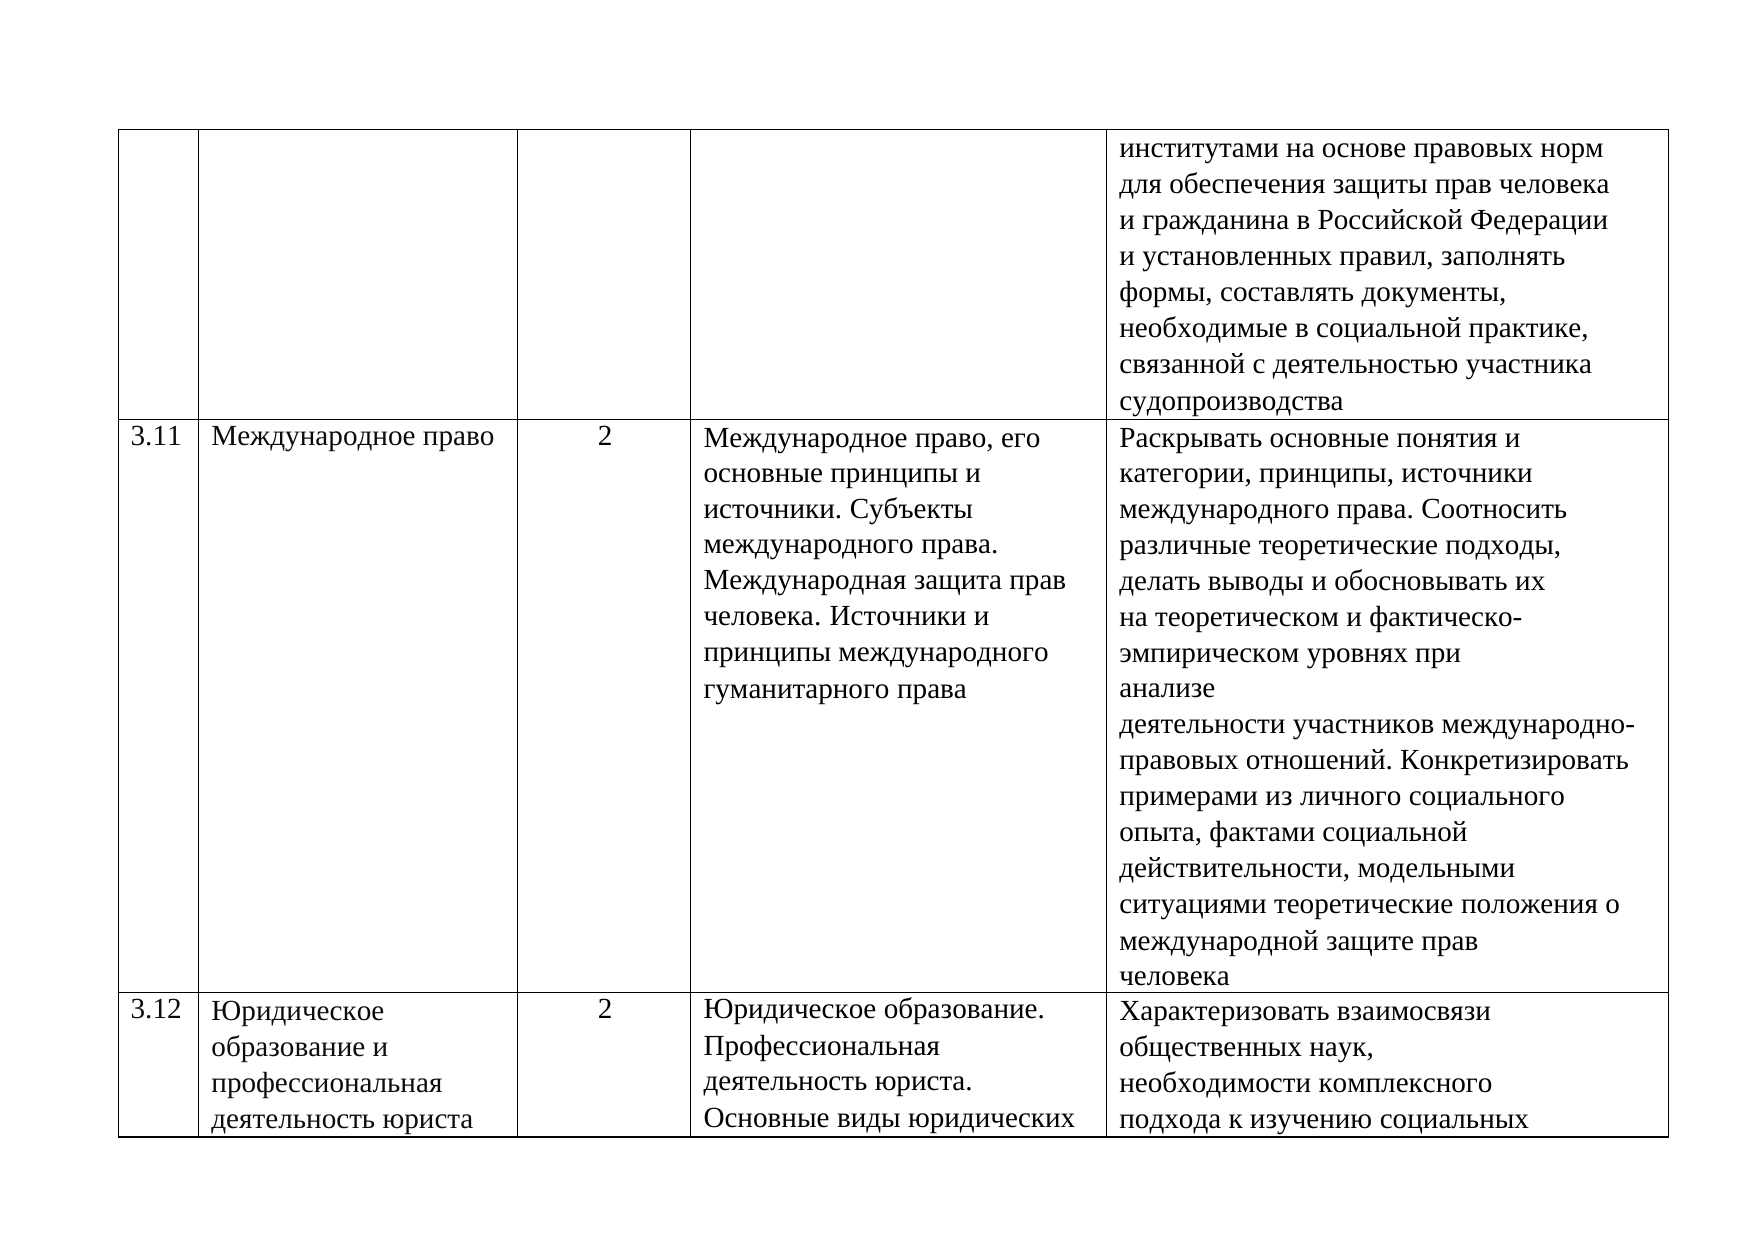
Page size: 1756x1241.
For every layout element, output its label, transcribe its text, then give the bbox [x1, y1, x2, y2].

table_cell 3.11 [119, 420, 198, 992]
table_cell 2 [518, 993, 690, 1136]
table_header [199, 130, 517, 419]
table_header [518, 130, 690, 419]
table_cell Международное право [199, 420, 517, 992]
table_cell 2 [518, 420, 690, 992]
table_header [691, 130, 1106, 419]
table_header институтами на основе правовых норм для обеспечения защиты прав человека и гражданина в Российской Федерации и установленных правил, заполнять формы, составлять документы, необходимые в социальной практике, связанной с деятельностью участника судопроизводства [1107, 130, 1668, 419]
table_cell Международное право, его основные принципы и источники. Субъекты международного права. Международная защита прав человека. Источники и принципы международного гуманитарного права [691, 420, 1106, 992]
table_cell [691, 993, 1106, 1136]
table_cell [1107, 993, 1668, 1136]
table_header [119, 130, 198, 419]
table_cell 3.12 [119, 993, 198, 1136]
table_cell Раскрывать основные понятия и категории, принципы, источники международного права. Соотносить различные теоретические подходы, делать выводы и обосновывать их на теоретическом и фактическо- эмпирическом уровнях при анализе деятельности участников международно- правовых отношений. Конкретизировать примерами из личного социального опыта, фактами социальной действительности, модельными ситуациями теоретические положения о международной защите прав человека [1107, 420, 1668, 992]
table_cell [199, 993, 517, 1136]
